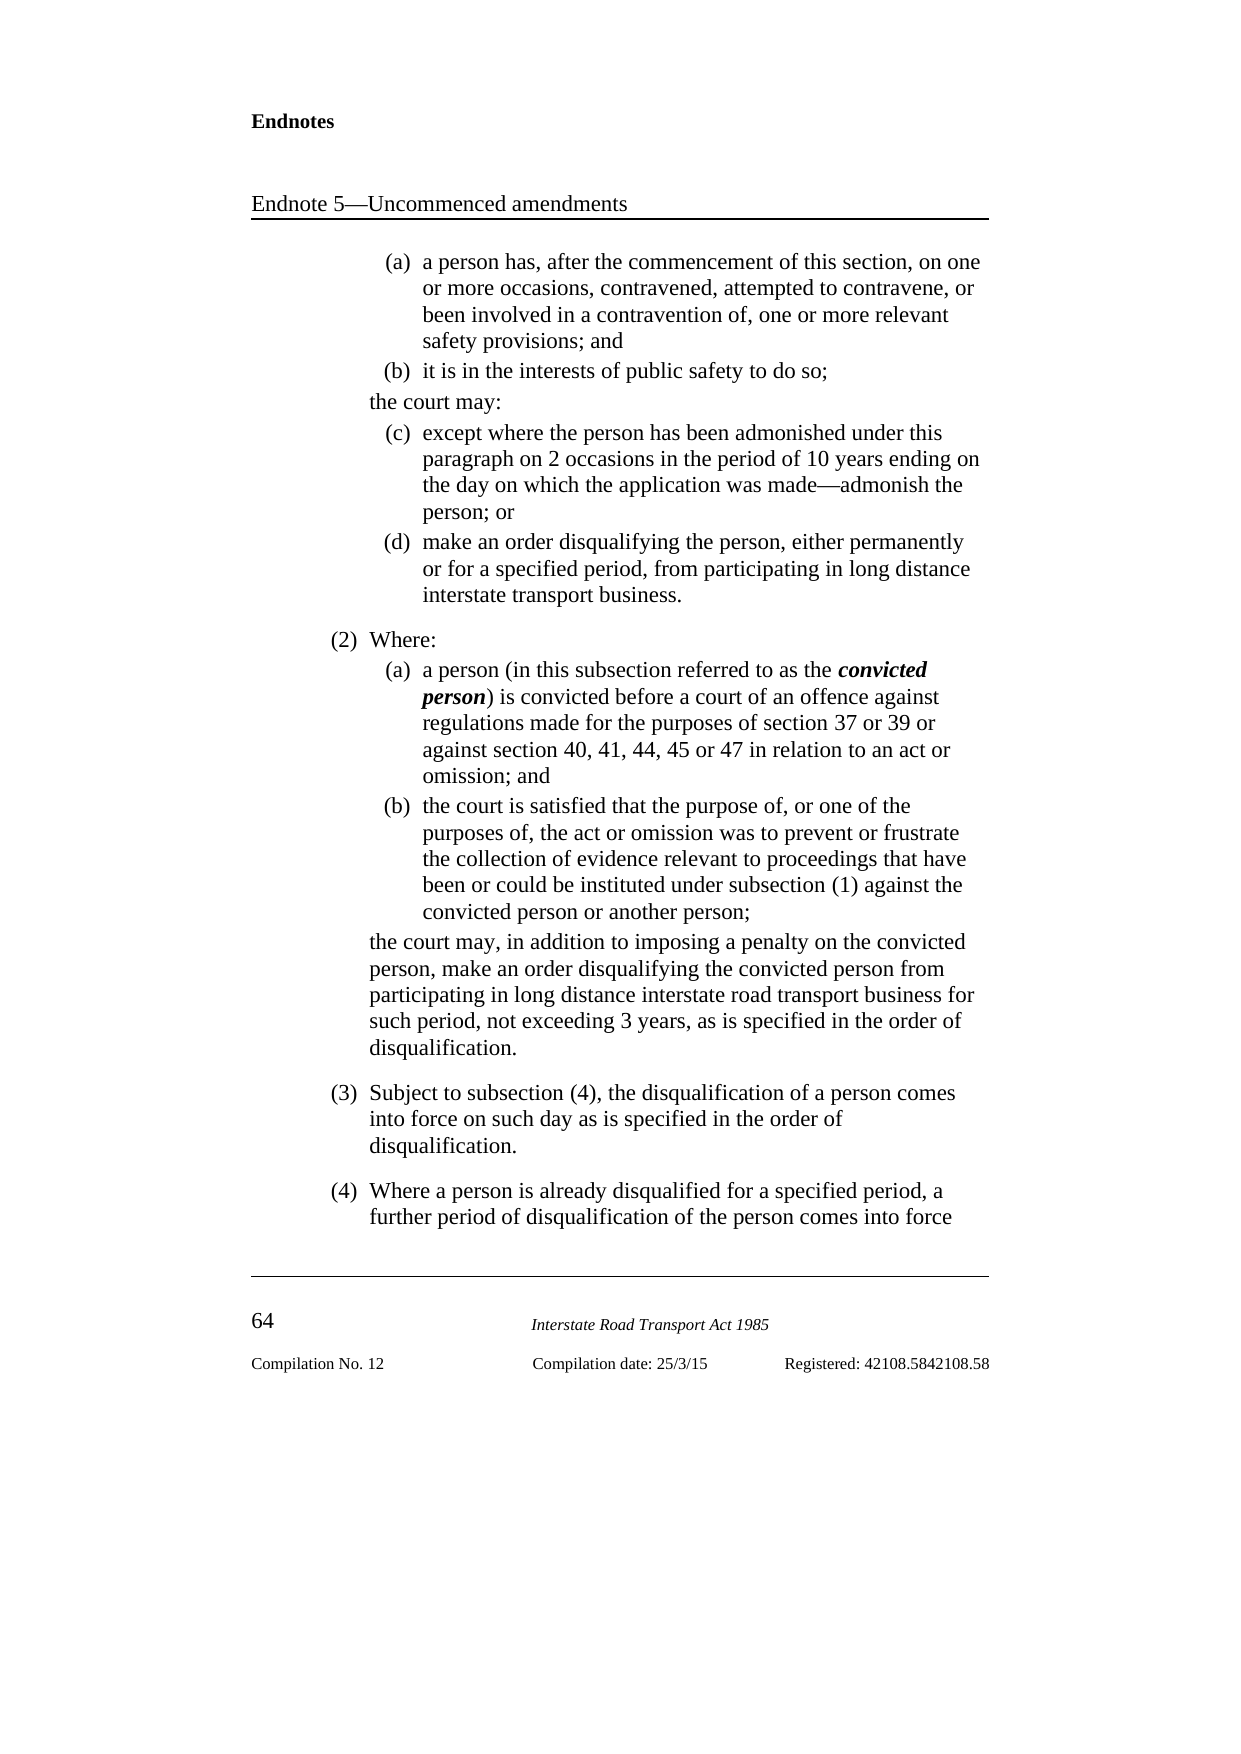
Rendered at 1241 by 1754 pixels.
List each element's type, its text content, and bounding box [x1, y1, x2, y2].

text (c) except where the person has been admonished under this paragraph on 2 occasions in the period of 10 years ending on the day on which the application was made—admonish the person; or [251, 419, 989, 524]
text (d) make an order disqualifying the person, either permanently or for a specified period, from participating in long distance interstate transport business. [251, 528, 989, 607]
text (a) a person has, after the commencement of this section, on one or more occasions, contravened, attempted to contravene, or been involved in a contravention of, one or more relevant safety provisions; and [251, 248, 989, 353]
text the court may, in addition to imposing a penalty on the convicted person, make an order disqualifying the convicted person from participating in long distance interstate road transport business for such period, not exceeding 3 years, as is specified in the order of disqualification. [369, 928, 989, 1060]
text (b) it is in the interests of public safety to do so; [251, 358, 989, 384]
text (2) Where: [251, 626, 989, 652]
text (3) Subject to subsection (4), the disqualification of a person comes into force on such day as is specified in the order of disqualification. [251, 1079, 989, 1158]
text (b) the court is satisfied that the purpose of, or one of the purposes of, the act or omission was to prevent or frustrate the collection of evidence relevant to proceedings that have been or could be instituted under subsection (1) against the convicted person or another person; [251, 792, 989, 924]
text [251, 1177, 989, 1229]
text the court may: [369, 388, 989, 414]
text (a) a person (in this subsection referred to as the convicted person) is convicted before a court of an offence against regulations made for the purposes of section 37 or 39 or against section 40, 41, 44, 45 or 47 in relation to an act or omission; and [251, 657, 989, 788]
